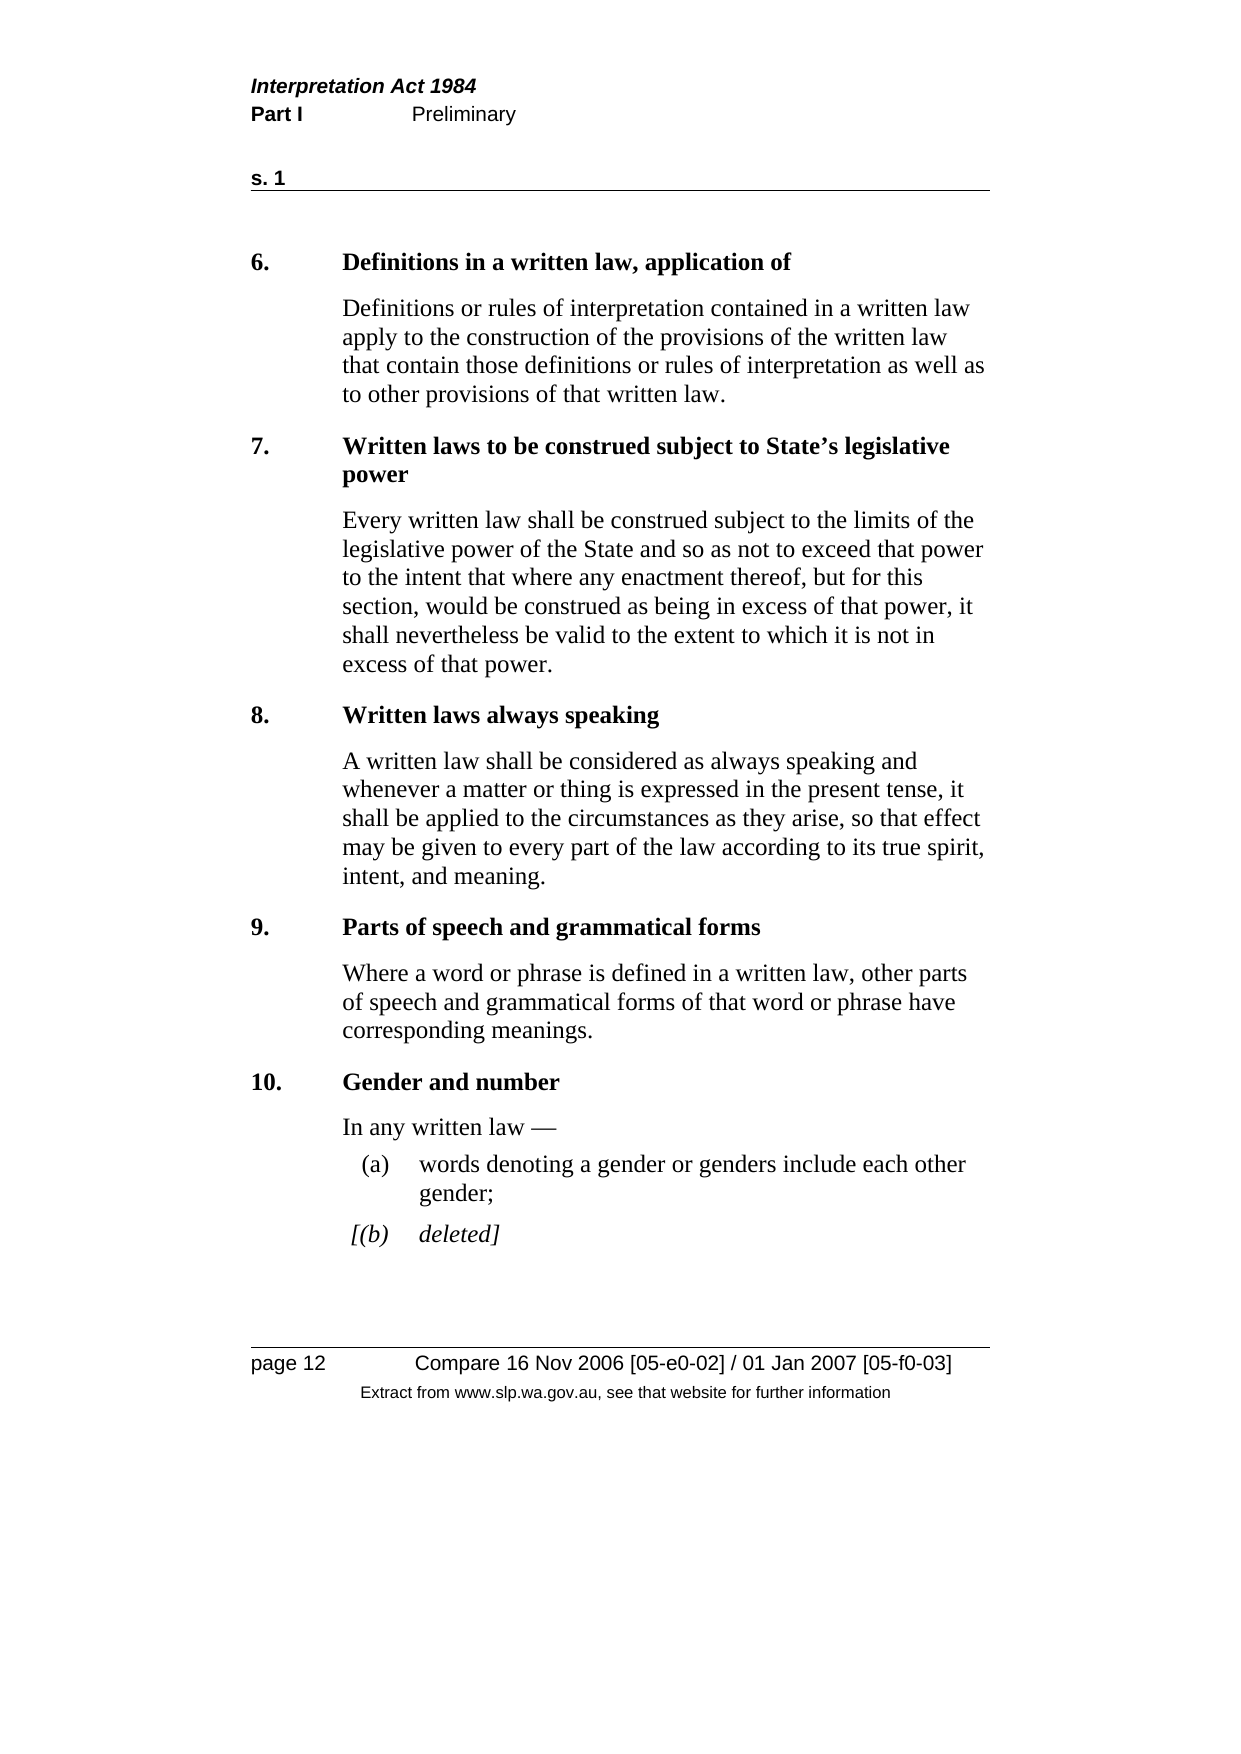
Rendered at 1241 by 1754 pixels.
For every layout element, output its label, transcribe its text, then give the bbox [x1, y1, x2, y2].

subtitle 7. Written laws to be construed subject to State’s legislative power [251, 431, 990, 488]
text Definitions or rules of interpretation contained in a written law apply to the construction of the provisions of the written law that contain those definitions or rules of interpretation as well as to other provisions of that written law. [251, 293, 990, 408]
subtitle 9. Parts of speech and grammatical forms [251, 912, 990, 941]
text (a) words denoting a gender or genders include each other gender; [251, 1149, 990, 1207]
text [(b) deleted] [251, 1219, 990, 1248]
text In any written law — [251, 1112, 990, 1141]
text Where a word or phrase is defined in a written law, other parts of speech and grammatical forms of that word or phrase have corresponding meanings. [251, 958, 990, 1044]
text A written law shall be considered as always speaking and whenever a matter or thing is expressed in the present tense, it shall be applied to the circumstances as they arise, so that effect may be given to every part of the law according to its true spirit, intent, and meaning. [251, 746, 990, 889]
text Every written law shall be construed subject to the limits of the legislative power of the State and so as not to exceed that power to the intent that where any enactment thereof, but for this section, would be construed as being in excess of that power, it shall nevertheless be valid to the extent to which it is not in excess of that power. [251, 505, 990, 677]
subtitle 8. Written laws always speaking [251, 700, 990, 729]
subtitle 6. Definitions in a written law, application of [251, 247, 990, 276]
subtitle 10. Gender and number [251, 1067, 990, 1096]
